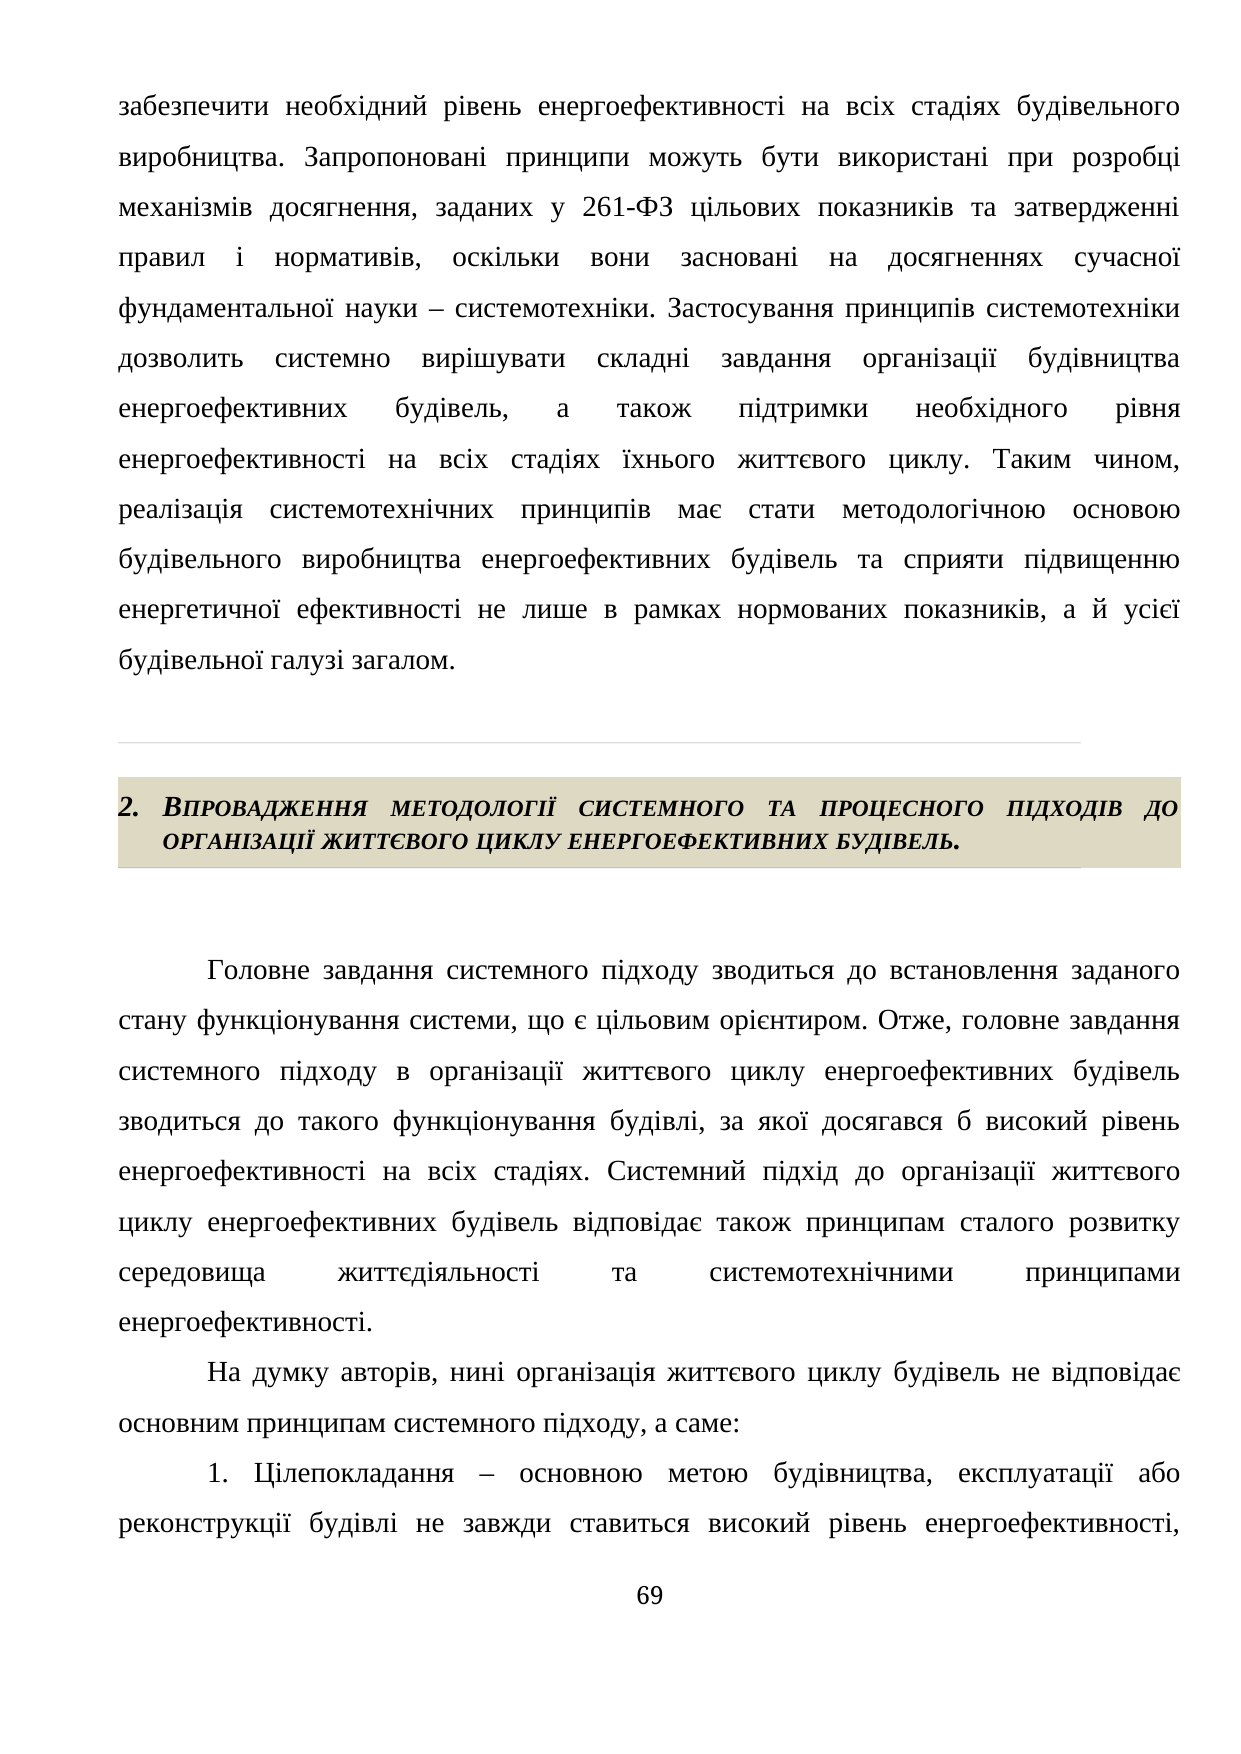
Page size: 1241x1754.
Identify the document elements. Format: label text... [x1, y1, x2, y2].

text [118, 1455, 1181, 1539]
list Впровадження методології системного та процесного підходів до організації життєвого циклу енергоефективних будівель. [118, 789, 1181, 856]
text На думку авторів, нині організація життєвого циклу будівель не відповідає основним принципам системного підходу, а саме: [118, 1354, 1181, 1438]
text Головне завдання системного підходу зводиться до встановлення заданого стану функціонування системи, що є цільовим орієнтиром. Отже, головне завдання системного підходу в організації життєвого циклу енергоефективних будівель зводиться до такого функціонування будівлі, за якої досягався б високий рівень енергоефективності на всіх стадіях. Системний підхід до організації життєвого циклу енергоефективних будівель відповідає також принципам сталого розвитку середовища життєдіяльності та системотехнічними принципами енергоефективності. [118, 952, 1181, 1338]
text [118, 88, 1181, 676]
